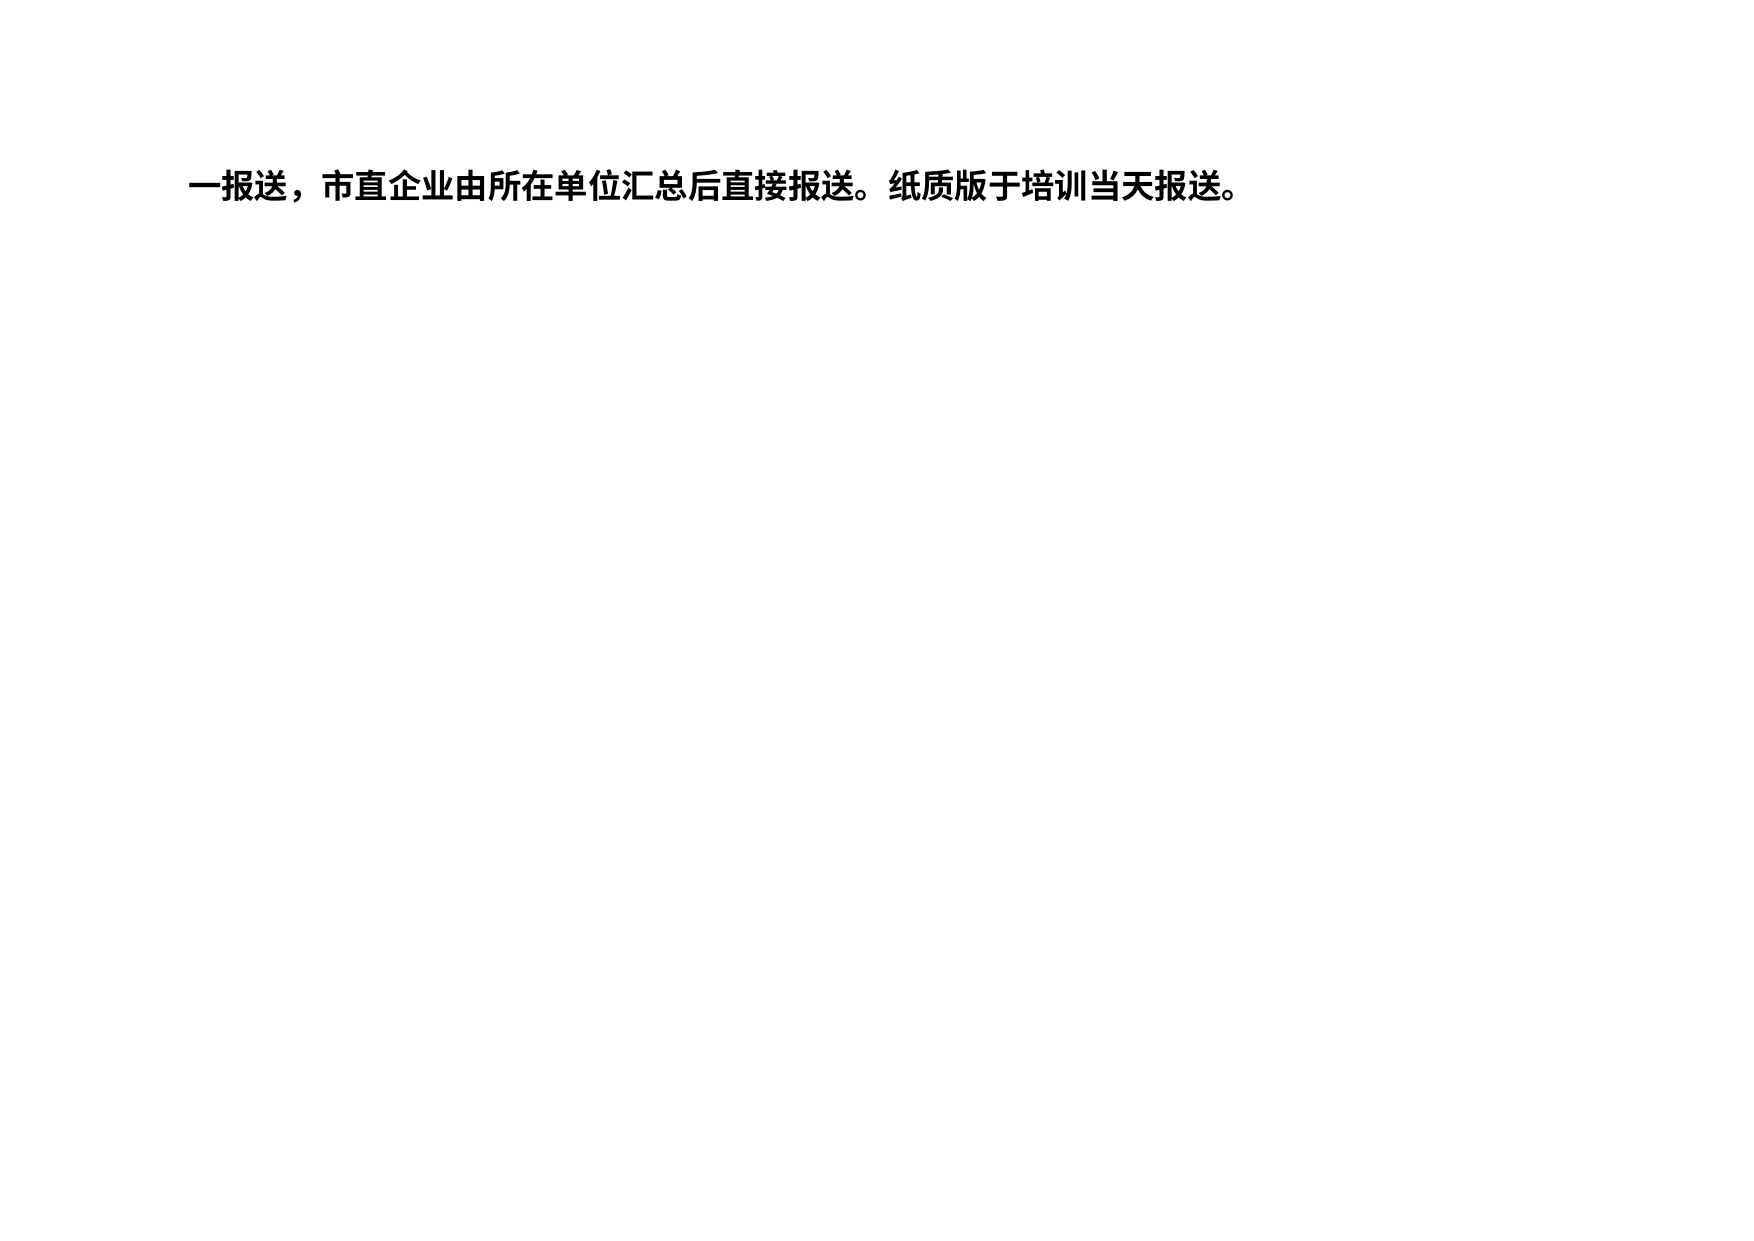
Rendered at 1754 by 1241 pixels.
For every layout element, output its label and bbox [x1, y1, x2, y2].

text [188, 151, 1566, 218]
